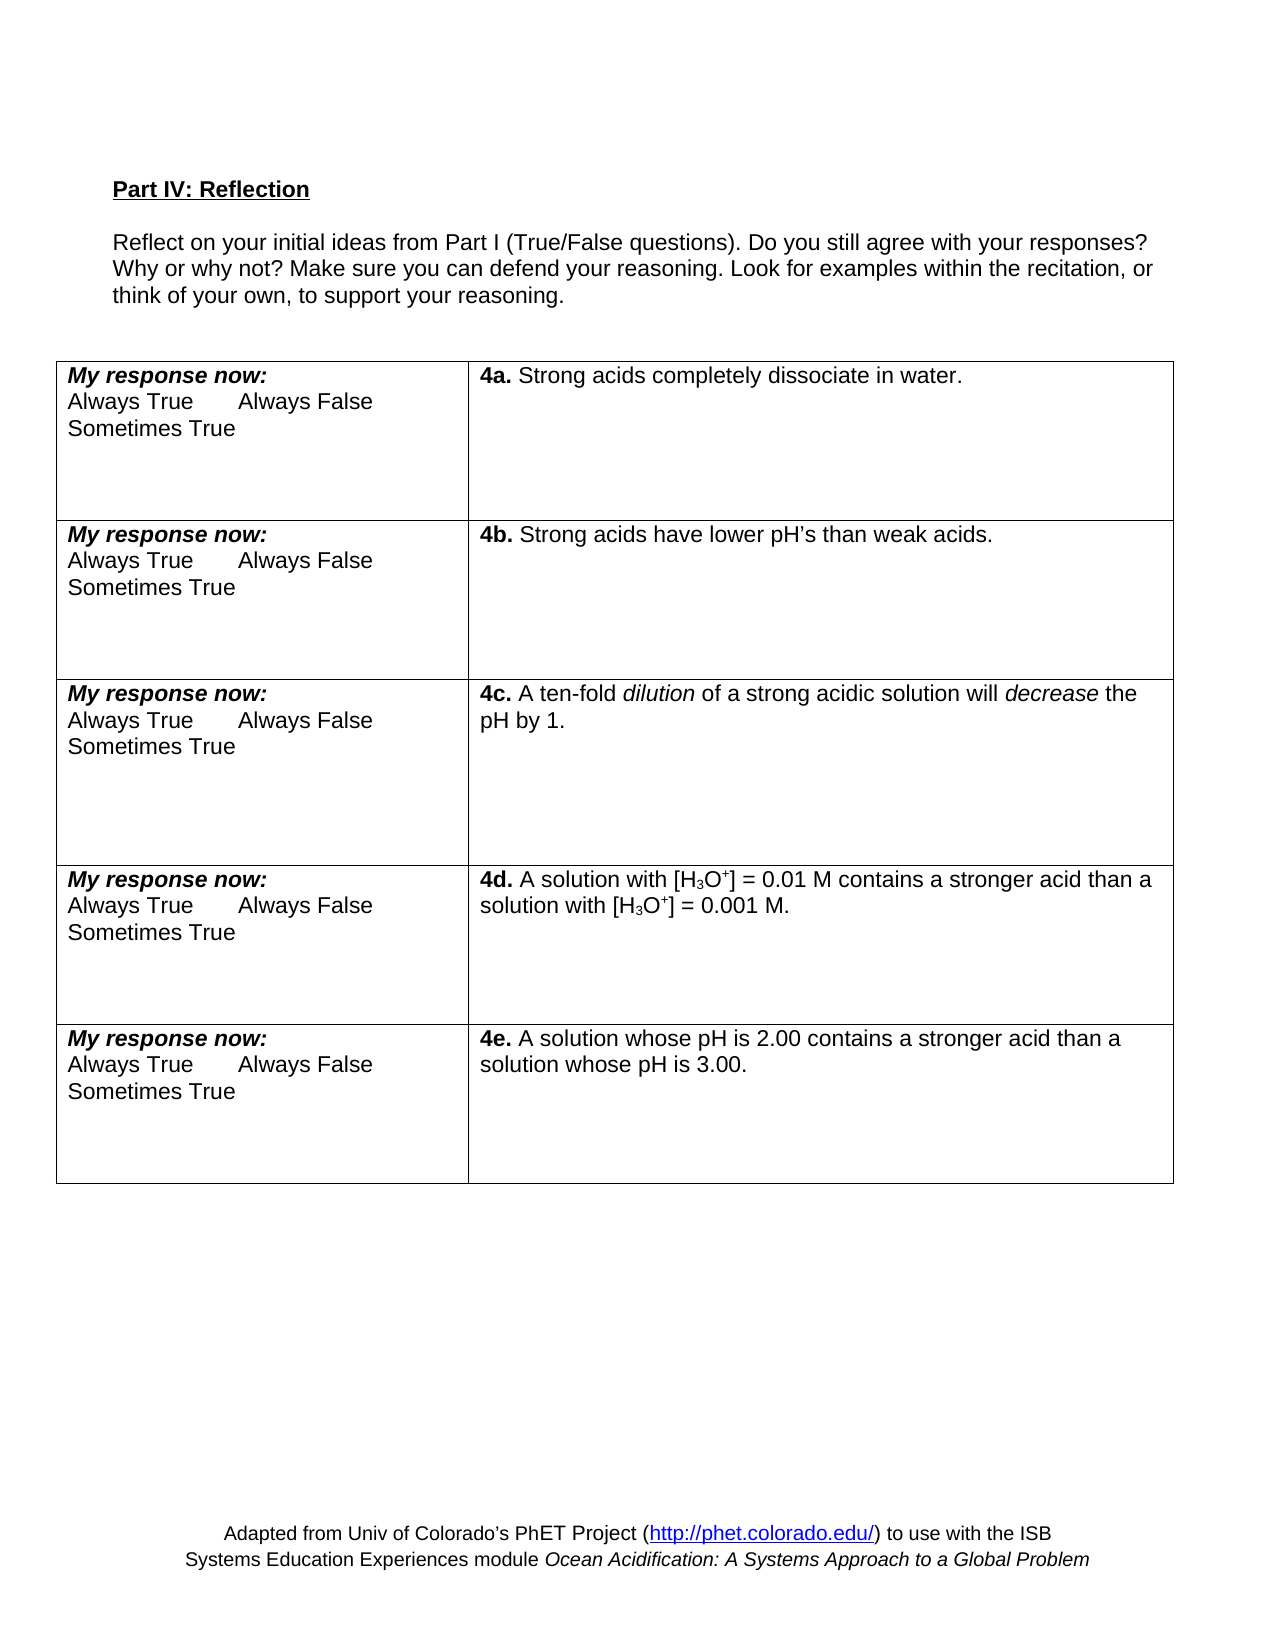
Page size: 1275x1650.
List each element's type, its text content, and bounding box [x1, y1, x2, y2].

table_cell 4d. A solution with [H3O+] = 0.01 M contains a stronger acid than a solution with [H3O+] = 0.001 M. [469, 866, 1173, 1024]
table_cell 4e. A solution whose pH is 2.00 contains a stronger acid than a solution whose pH is 3.00. [469, 1025, 1173, 1183]
table_header My response now: Always True Always False Sometimes True [57, 362, 468, 520]
table_cell My response now: Always True Always False Sometimes True [57, 1025, 468, 1183]
table_cell 4c. A ten-fold dilution of a strong acidic solution will decrease the pH by 1. [469, 680, 1173, 865]
table_cell My response now: Always True Always False Sometimes True [57, 680, 468, 865]
table_header 4a. Strong acids completely dissociate in water. [469, 362, 1173, 520]
subtitle Part IV: Reflection [112, 176, 1106, 203]
table_cell My response now: Always True Always False Sometimes True [57, 521, 468, 679]
table_cell My response now: Always True Always False Sometimes True [57, 866, 468, 1024]
table_cell 4b. Strong acids have lower pH’s than weak acids. [469, 521, 1173, 679]
text Reflect on your initial ideas from Part I (True/False questions). Do you still agree with your responses? Why or why not? Make sure you can defend your reasoning. Look for examples within the recitation, or think of your own, to support your reasoning. [112, 229, 1162, 308]
